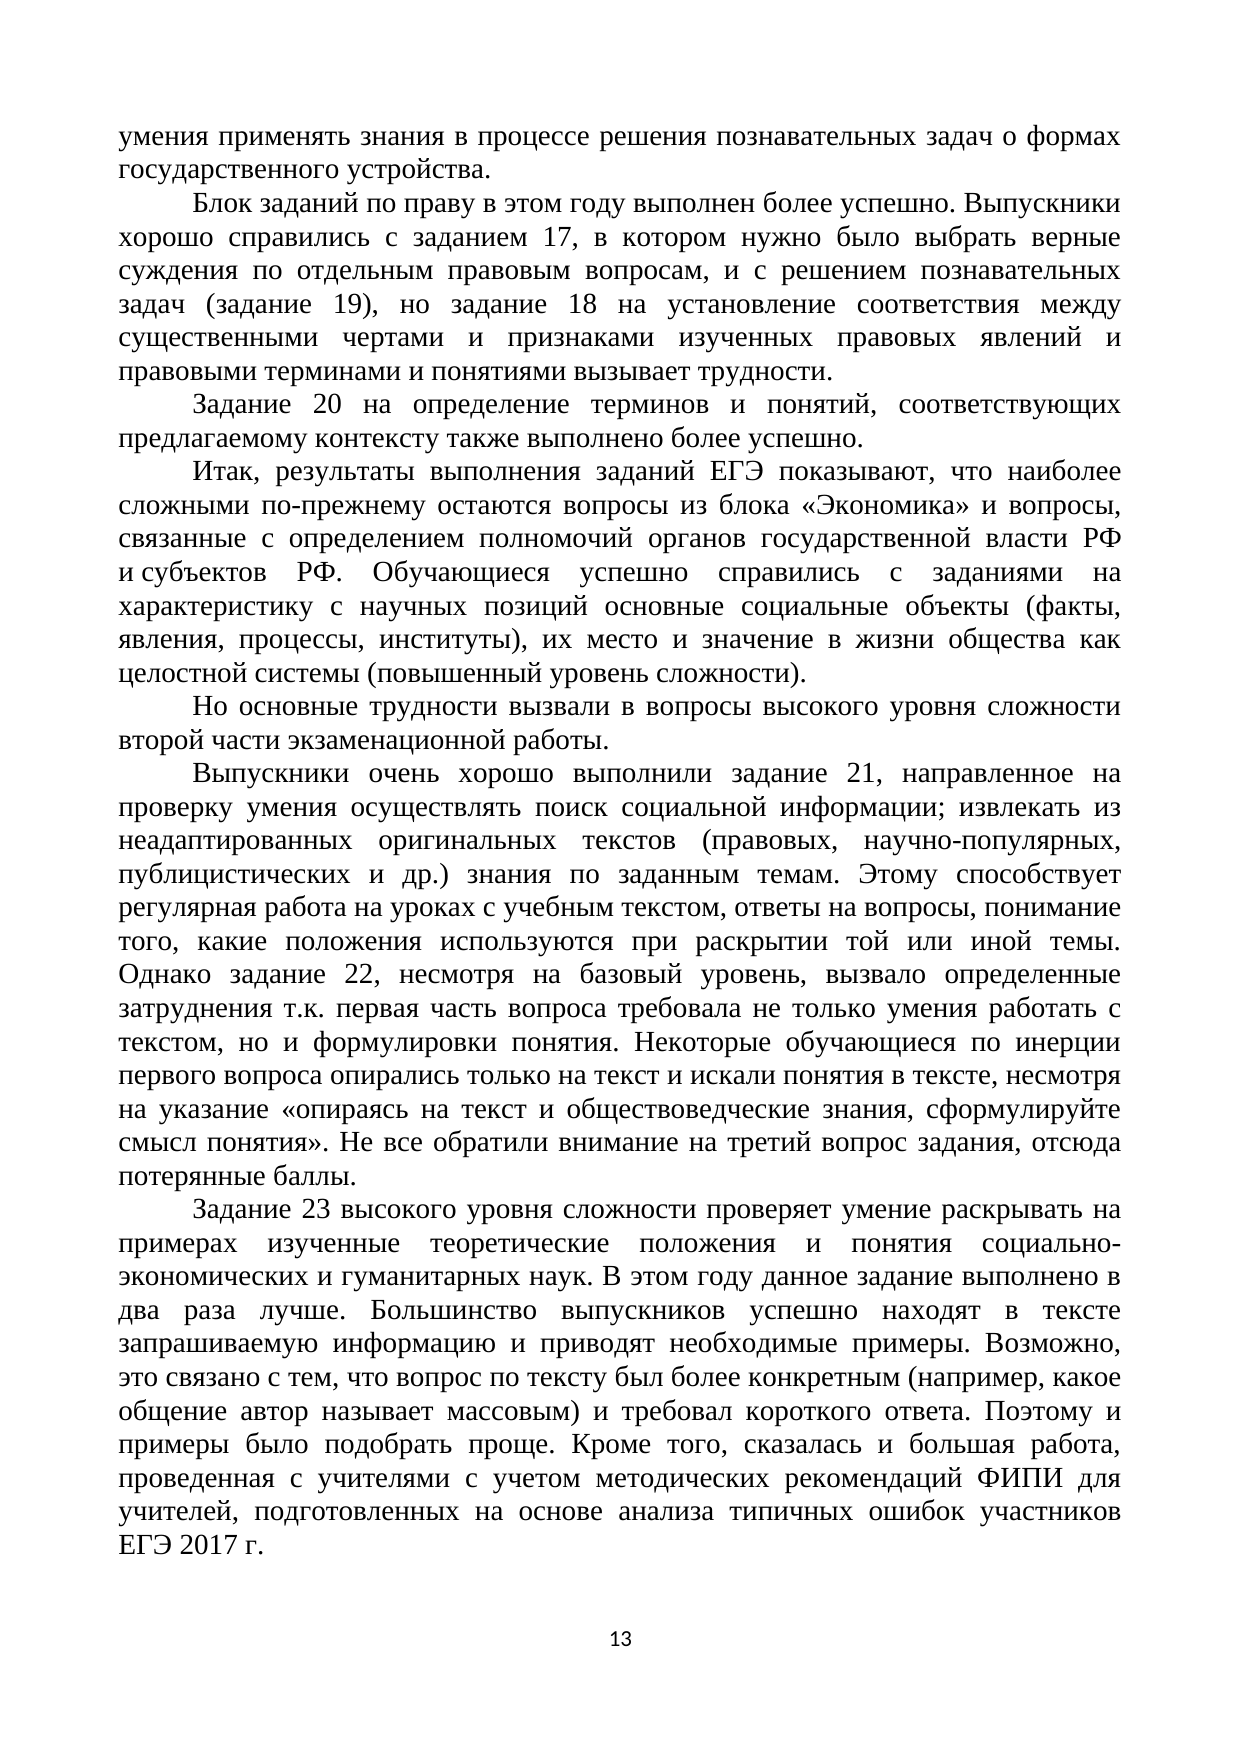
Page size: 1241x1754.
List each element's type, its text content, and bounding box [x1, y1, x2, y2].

text Задание 20 на определение терминов и понятий, соответствующих предлагаемому контексту также выполнено более успешно. [118, 386, 1122, 453]
text Но основные трудности вызвали в вопросы высокого уровня сложности второй части экзаменационной работы. [118, 688, 1122, 755]
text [118, 118, 1122, 185]
text Задание 23 высокого уровня сложности проверяет умение раскрывать на примерах изученные теоретические положения и понятия социально- экономических и гуманитарных наук. В этом году данное задание выполнено в два раза лучше. Большинство выпускников успешно находят в тексте запрашиваемую информацию и приводят необходимые примеры. Возможно, это связано с тем, что вопрос по тексту был более конкретным (например, какое общение автор называет массовым) и требовал короткого ответа. Поэтому и примеры было подобрать проще. Кроме того, сказалась и большая работа, проведенная с учителями с учетом методических рекомендаций ФИПИ для учителей, подготовленных на основе анализа типичных ошибок участников ЕГЭ 2017 г. [118, 1191, 1122, 1560]
text Выпускники очень хорошо выполнили задание 21, направленное на проверку умения осуществлять поиск социальной информации; извлекать из неадаптированных оригинальных текстов (правовых, научно-популярных, публицистических и др.) знания по заданным темам. Этому способствует регулярная работа на уроках с учебным текстом, ответы на вопросы, понимание того, какие положения используются при раскрытии той или иной темы. Однако задание 22, несмотря на базовый уровень, вызвало определенные затруднения т.к. первая часть вопроса требовала не только умения работать с текстом, но и формулировки понятия. Некоторые обучающиеся по инерции первого вопроса опирались только на текст и искали понятия в тексте, несмотря на указание «опираясь на текст и обществоведческие знания, сформулируйте смысл понятия». Не все обратили внимание на третий вопрос задания, отсюда потерянные баллы. [118, 755, 1122, 1191]
text Блок заданий по праву в этом году выполнен более успешно. Выпускники хорошо справились с заданием 17, в котором нужно было выбрать верные суждения по отдельным правовым вопросам, и с решением познавательных задач (задание 19), но задание 18 на установление соответствия между существенными чертами и признаками изученных правовых явлений и правовыми терминами и понятиями вызывает трудности. [118, 185, 1122, 386]
text Итак, результаты выполнения заданий ЕГЭ показывают, что наиболее сложными по-прежнему остаются вопросы из блока «Экономика» и вопросы, связанные с определением полномочий органов государственной власти РФ и субъектов РФ. Обучающиеся успешно справились с заданиями на характеристику с научных позиций основные социальные объекты (факты, явления, процессы, институты), их место и значение в жизни общества как целостной системы (повышенный уровень сложности). [118, 453, 1122, 688]
